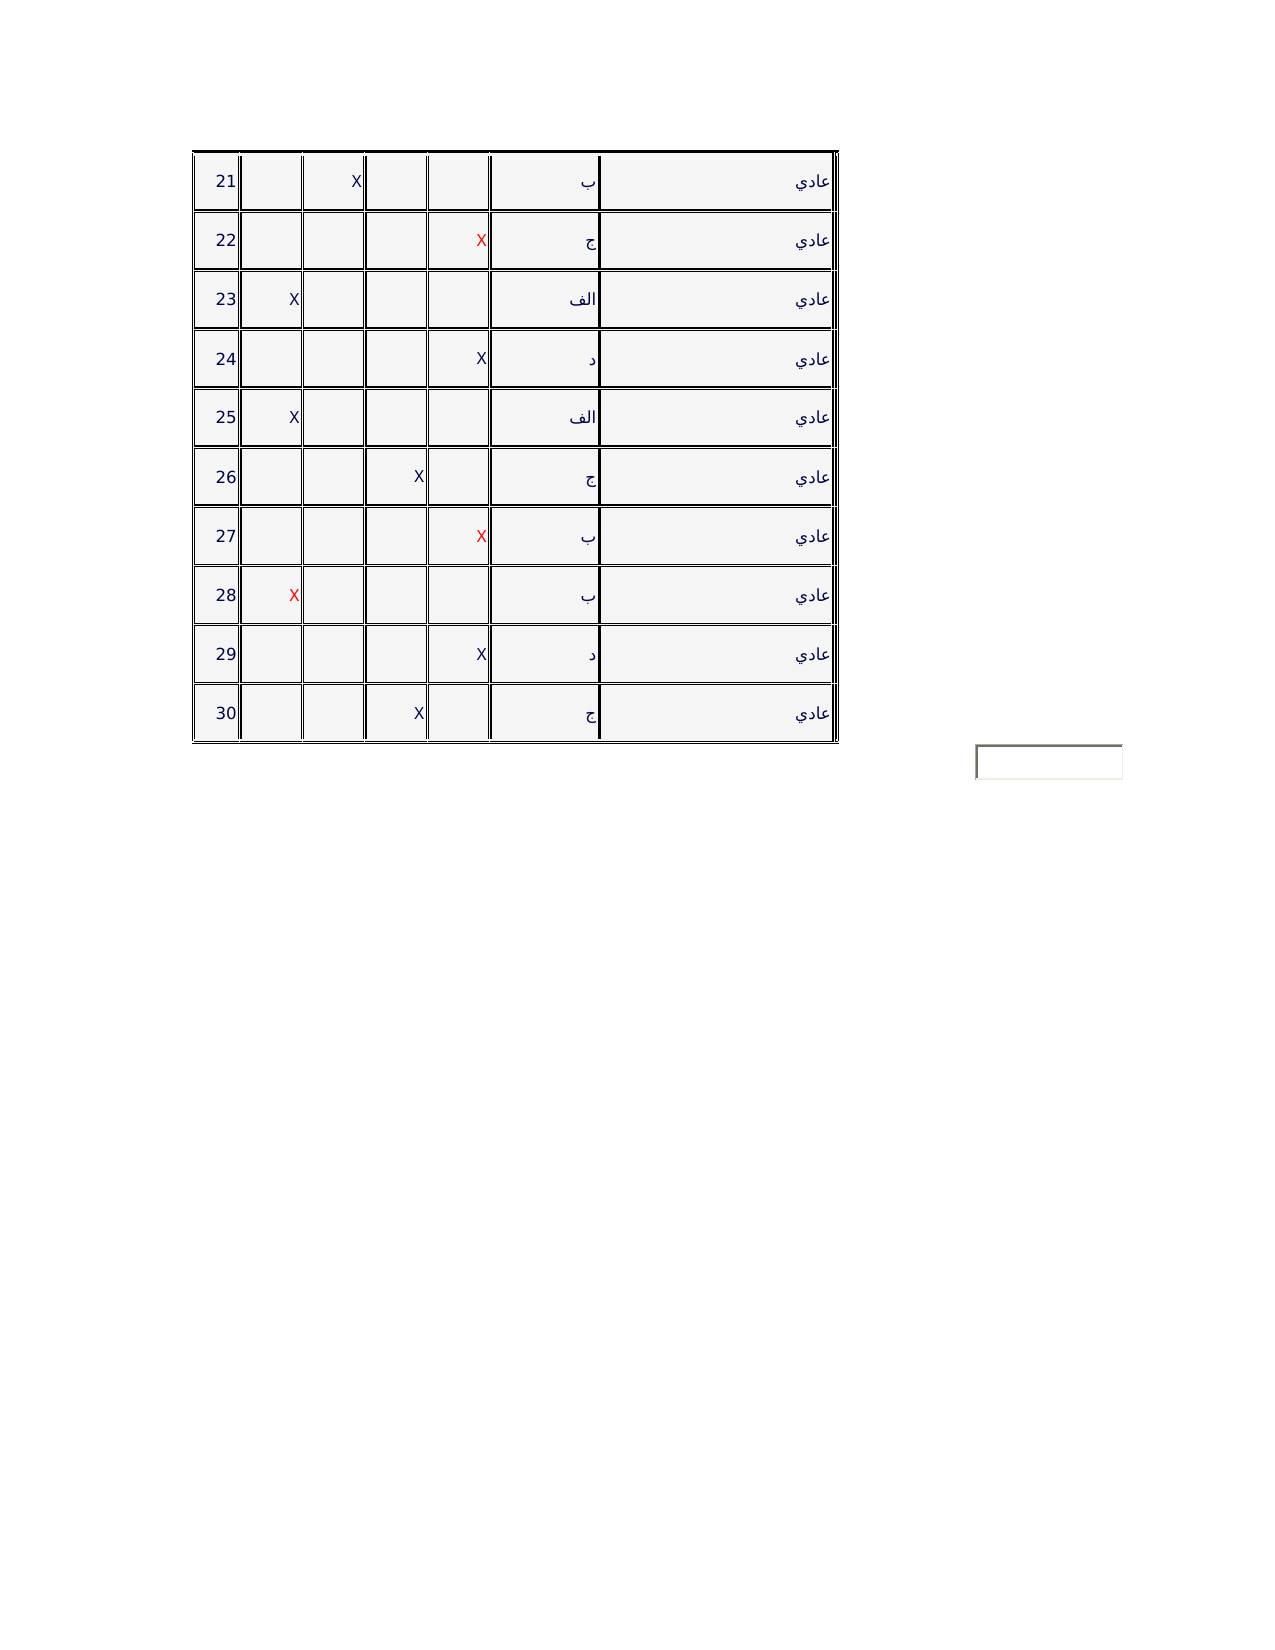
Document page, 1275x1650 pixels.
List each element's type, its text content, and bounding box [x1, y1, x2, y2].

table_cell [367, 567, 426, 622]
table_cell [428, 152, 490, 209]
table_cell [429, 567, 488, 622]
table_cell عادي [601, 623, 833, 682]
table_cell [304, 272, 363, 327]
table_cell [304, 567, 363, 622]
table_cell X [303, 152, 365, 209]
table_cell [428, 682, 490, 741]
table_cell 25 [195, 390, 238, 445]
table_cell [242, 626, 301, 682]
table_cell ب [492, 508, 598, 563]
table_cell عادي [601, 386, 833, 445]
table_cell [367, 213, 426, 268]
table_cell X [365, 685, 427, 741]
table_cell [429, 390, 488, 445]
table_cell د [492, 331, 598, 386]
table_cell ب [492, 567, 598, 622]
table_cell 24 [195, 331, 238, 386]
table_cell عادي [601, 504, 833, 563]
table_cell [242, 213, 301, 268]
table_cell عادي [601, 564, 833, 622]
table_cell [367, 272, 426, 327]
table_cell ج [492, 449, 598, 504]
table_cell X [367, 449, 426, 504]
table_cell [242, 508, 301, 563]
table_cell عادي [601, 268, 833, 327]
table_cell الف [492, 390, 598, 445]
table_cell 30 [193, 682, 240, 741]
table_cell ج [490, 685, 599, 741]
table_cell عادي [599, 682, 834, 741]
table_cell عادي [601, 209, 833, 268]
table_cell [367, 626, 426, 682]
table_cell [304, 449, 363, 504]
table_cell [367, 508, 426, 563]
table_cell [240, 685, 302, 741]
table_cell عادي [599, 153, 832, 209]
table_cell X [242, 567, 301, 622]
table_cell عادي [601, 445, 833, 504]
table_cell [367, 390, 426, 445]
table_cell X [242, 272, 301, 327]
table_cell [304, 390, 363, 445]
table_cell X [429, 213, 488, 268]
table_cell [304, 331, 363, 386]
table_cell 29 [195, 626, 238, 682]
table_cell [365, 153, 427, 209]
table_cell 21 [193, 152, 240, 209]
table_cell د [492, 626, 598, 682]
table_cell [429, 272, 488, 327]
table_cell 27 [195, 508, 238, 563]
table_cell 26 [195, 449, 238, 504]
table_cell [304, 508, 363, 563]
table_cell 23 [195, 272, 238, 327]
table_cell [304, 213, 363, 268]
table_cell [303, 682, 365, 741]
table_cell [242, 331, 301, 386]
table_cell ج [492, 213, 598, 268]
table_cell 28 [195, 567, 238, 622]
table_cell X [429, 331, 488, 386]
table_cell [304, 626, 363, 682]
table_cell 22 [195, 213, 238, 268]
table_cell X [429, 626, 488, 682]
table_cell الف [492, 272, 598, 327]
table_cell [367, 331, 426, 386]
table_cell عادي [601, 327, 833, 386]
table_cell X [242, 390, 301, 445]
table_cell [429, 449, 488, 504]
table_cell [242, 449, 301, 504]
table_cell [240, 153, 302, 209]
table_cell ب [490, 153, 599, 209]
table_cell X [429, 508, 488, 563]
